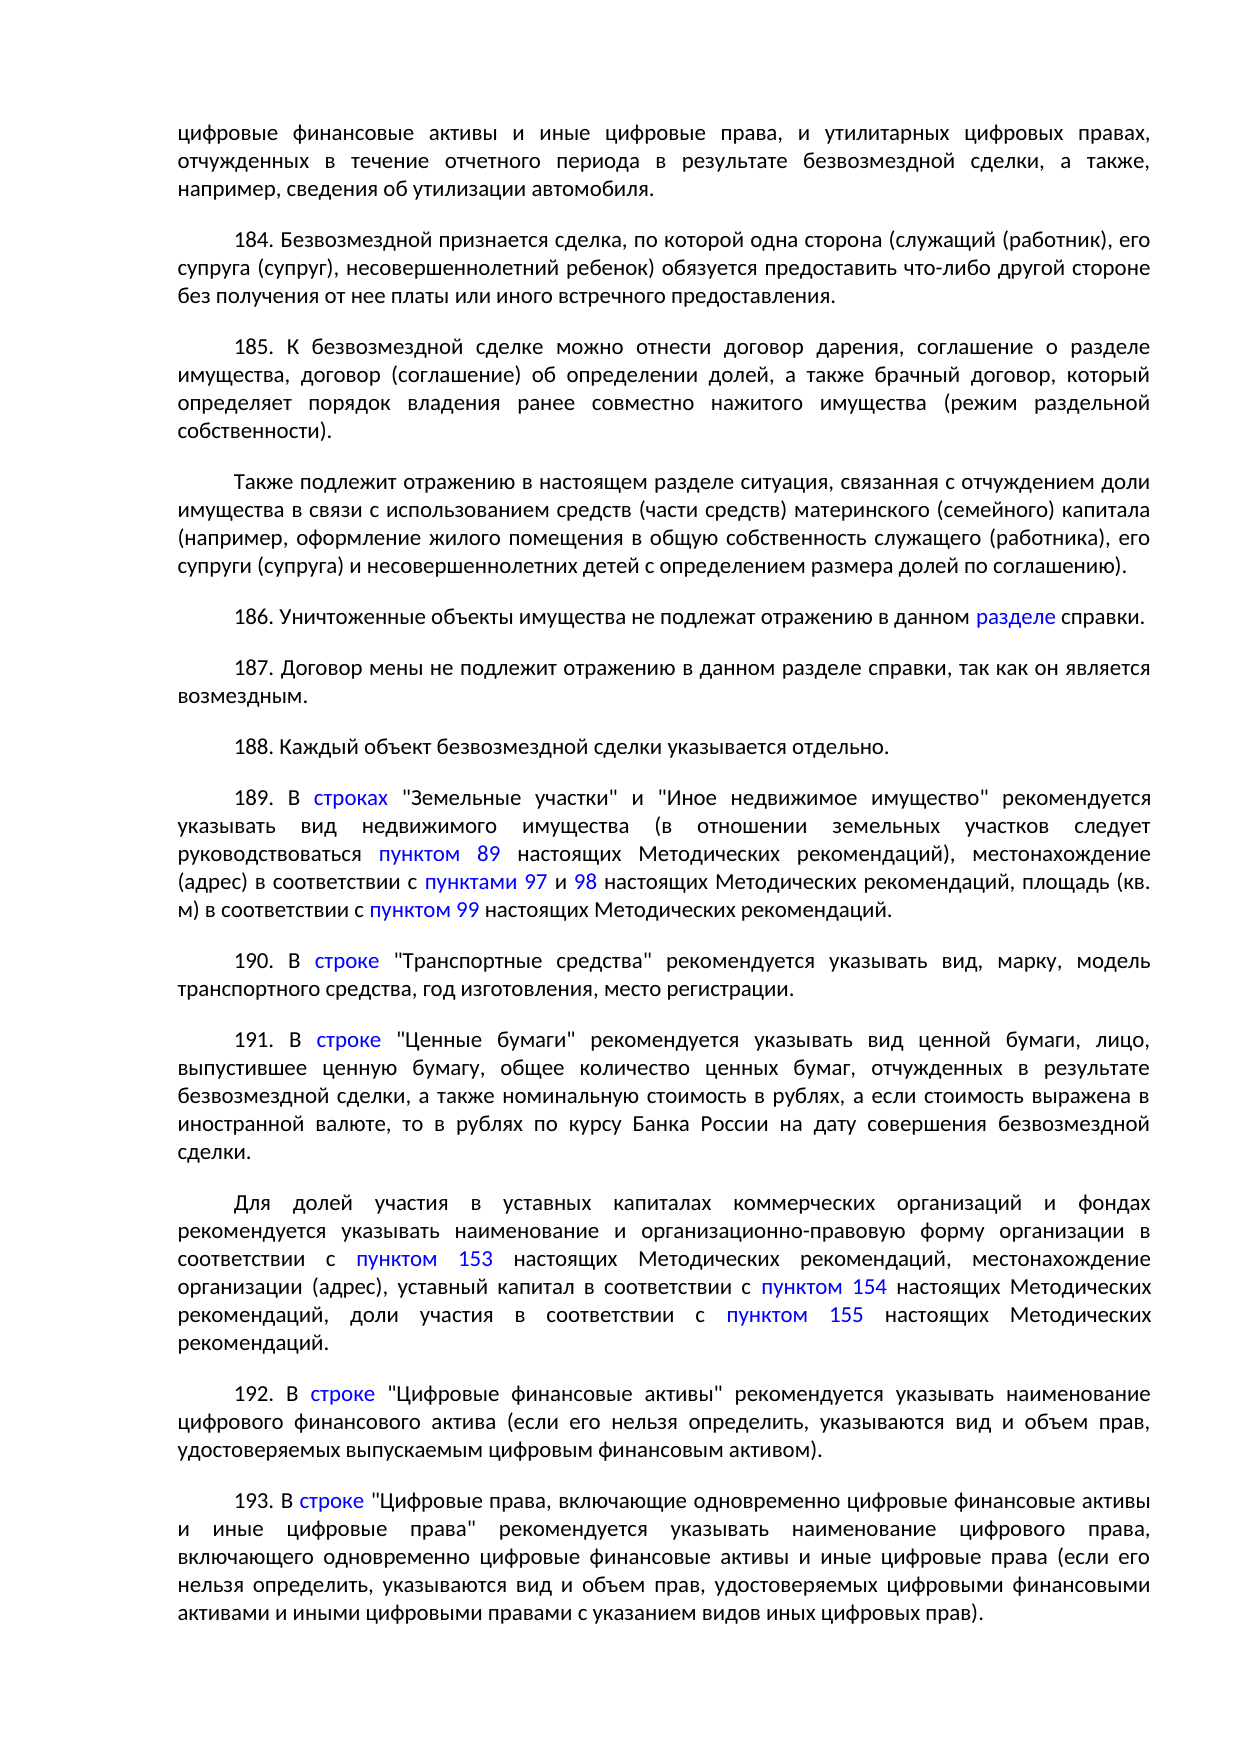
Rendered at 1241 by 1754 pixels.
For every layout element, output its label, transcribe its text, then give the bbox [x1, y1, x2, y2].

text Также подлежит отражению в настоящем разделе ситуация, связанная с отчуждением доли имущества в связи с использованием средств (части средств) материнского (семейного) капитала (например, оформление жилого помещения в общую собственность служащего (работника), его супруги (супруга) и несовершеннолетних детей с определением размера долей по соглашению). [177, 467, 1152, 579]
text 191. В строке "Ценные бумаги" рекомендуется указывать вид ценной бумаги, лицо, выпустившее ценную бумагу, общее количество ценных бумаг, отчужденных в результате безвозмездной сделки, а также номинальную стоимость в рублях, а если стоимость выражена в иностранной валюте, то в рублях по курсу Банка России на дату совершения безвозмездной сделки. [177, 1025, 1152, 1165]
text 192. В строке "Цифровые финансовые активы" рекомендуется указывать наименование цифрового финансового актива (если его нельзя определить, указываются вид и объем прав, удостоверяемых выпускаемым цифровым финансовым активом). [177, 1379, 1152, 1463]
text 187. Договор мены не подлежит отражению в данном разделе справки, так как он является возмездным. [177, 653, 1152, 709]
text 189. В строках "Земельные участки" и "Иное недвижимое имущество" рекомендуется указывать вид недвижимого имущества (в отношении земельных участков следует руководствоваться пунктом 89 настоящих Методических рекомендаций), местонахождение (адрес) в соответствии с пунктами 97 и 98 настоящих Методических рекомендаций, площадь (кв. м) в соответствии с пунктом 99 настоящих Методических рекомендаций. [177, 783, 1152, 923]
text Для долей участия в уставных капиталах коммерческих организаций и фондах рекомендуется указывать наименование и организационно-правовую форму организации в соответствии с пунктом 153 настоящих Методических рекомендаций, местонахождение организации (адрес), уставный капитал в соответствии с пунктом 154 настоящих Методических рекомендаций, доли участия в соответствии с пунктом 155 настоящих Методических рекомендаций. [177, 1188, 1152, 1356]
text 186. Уничтоженные объекты имущества не подлежат отражению в данном разделе справки. [177, 602, 1152, 630]
text 190. В строке "Транспортные средства" рекомендуется указывать вид, марку, модель транспортного средства, год изготовления, место регистрации. [177, 946, 1152, 1002]
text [177, 118, 1152, 202]
text 188. Каждый объект безвозмездной сделки указывается отдельно. [177, 732, 1152, 760]
text 185. К безвозмездной сделке можно отнести договор дарения, соглашение о разделе имущества, договор (соглашение) об определении долей, а также брачный договор, который определяет порядок владения ранее совместно нажитого имущества (режим раздельной собственности). [177, 332, 1152, 444]
text 193. В строке "Цифровые права, включающие одновременно цифровые финансовые активы и иные цифровые права" рекомендуется указывать наименование цифрового права, включающего одновременно цифровые финансовые активы и иные цифровые права (если его нельзя определить, указываются вид и объем прав, удостоверяемых цифровыми финансовыми активами и иными цифровыми правами с указанием видов иных цифровых прав). [177, 1486, 1152, 1626]
text 184. Безвозмездной признается сделка, по которой одна сторона (служащий (работник), его супруга (супруг), несовершеннолетний ребенок) обязуется предоставить что-либо другой стороне без получения от нее платы или иного встречного предоставления. [177, 225, 1152, 309]
